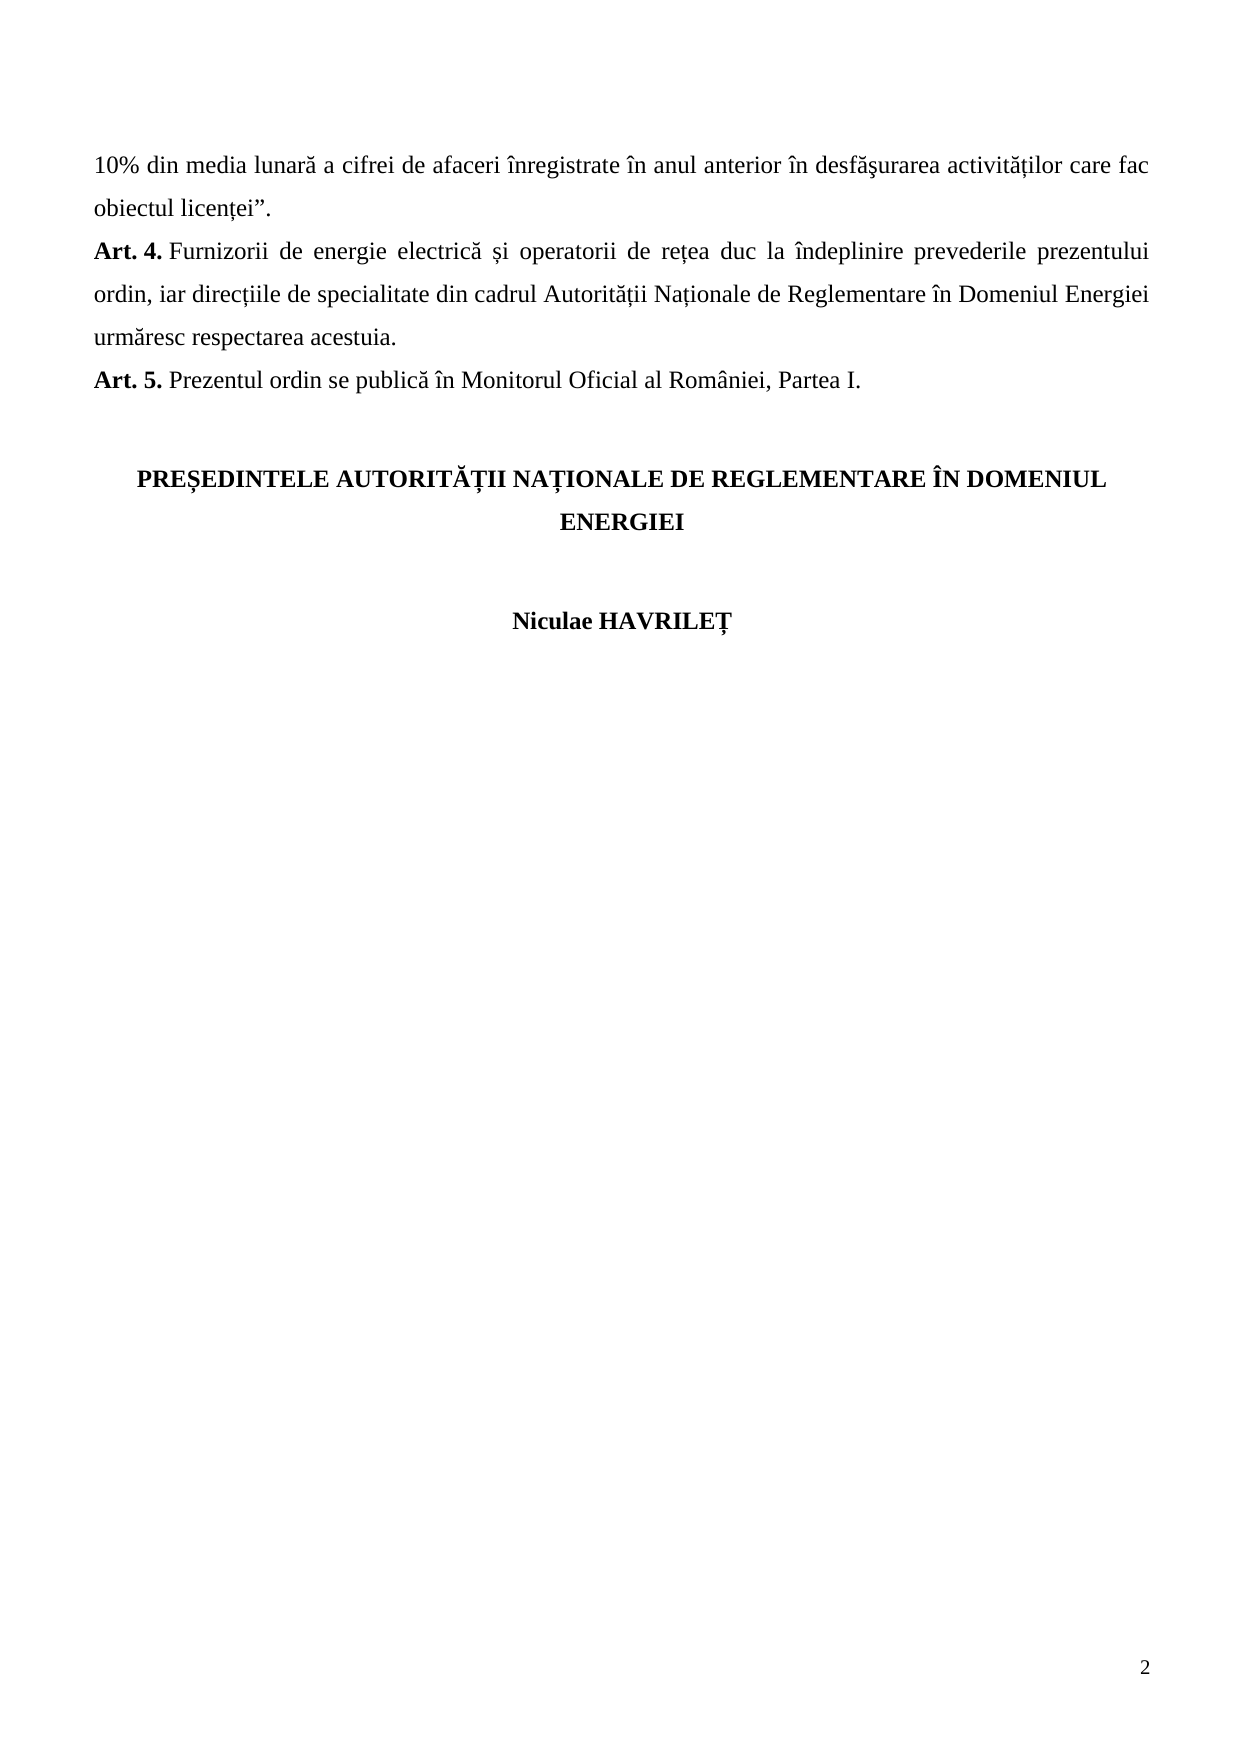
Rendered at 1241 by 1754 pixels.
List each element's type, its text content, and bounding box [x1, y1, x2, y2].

list Furnizorii de energie electrică și operatorii de rețea duc la îndeplinire prevederile prezentului ordin, iar direcțiile de specialitate din cadrul Autorității Naționale de Reglementare în Domeniul Energiei urmăresc respectarea acestuia. [94, 236, 1150, 351]
text Niculae HAVRILEȚ [94, 606, 1150, 635]
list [94, 150, 1150, 222]
list Prezentul ordin se publică în Monitorul Oficial al României, Partea I. [94, 366, 1150, 394]
text PREȘEDINTELE AUTORITĂȚII NAȚIONALE DE REGLEMENTARE ÎN DOMENIUL ENERGIEI [94, 464, 1150, 536]
